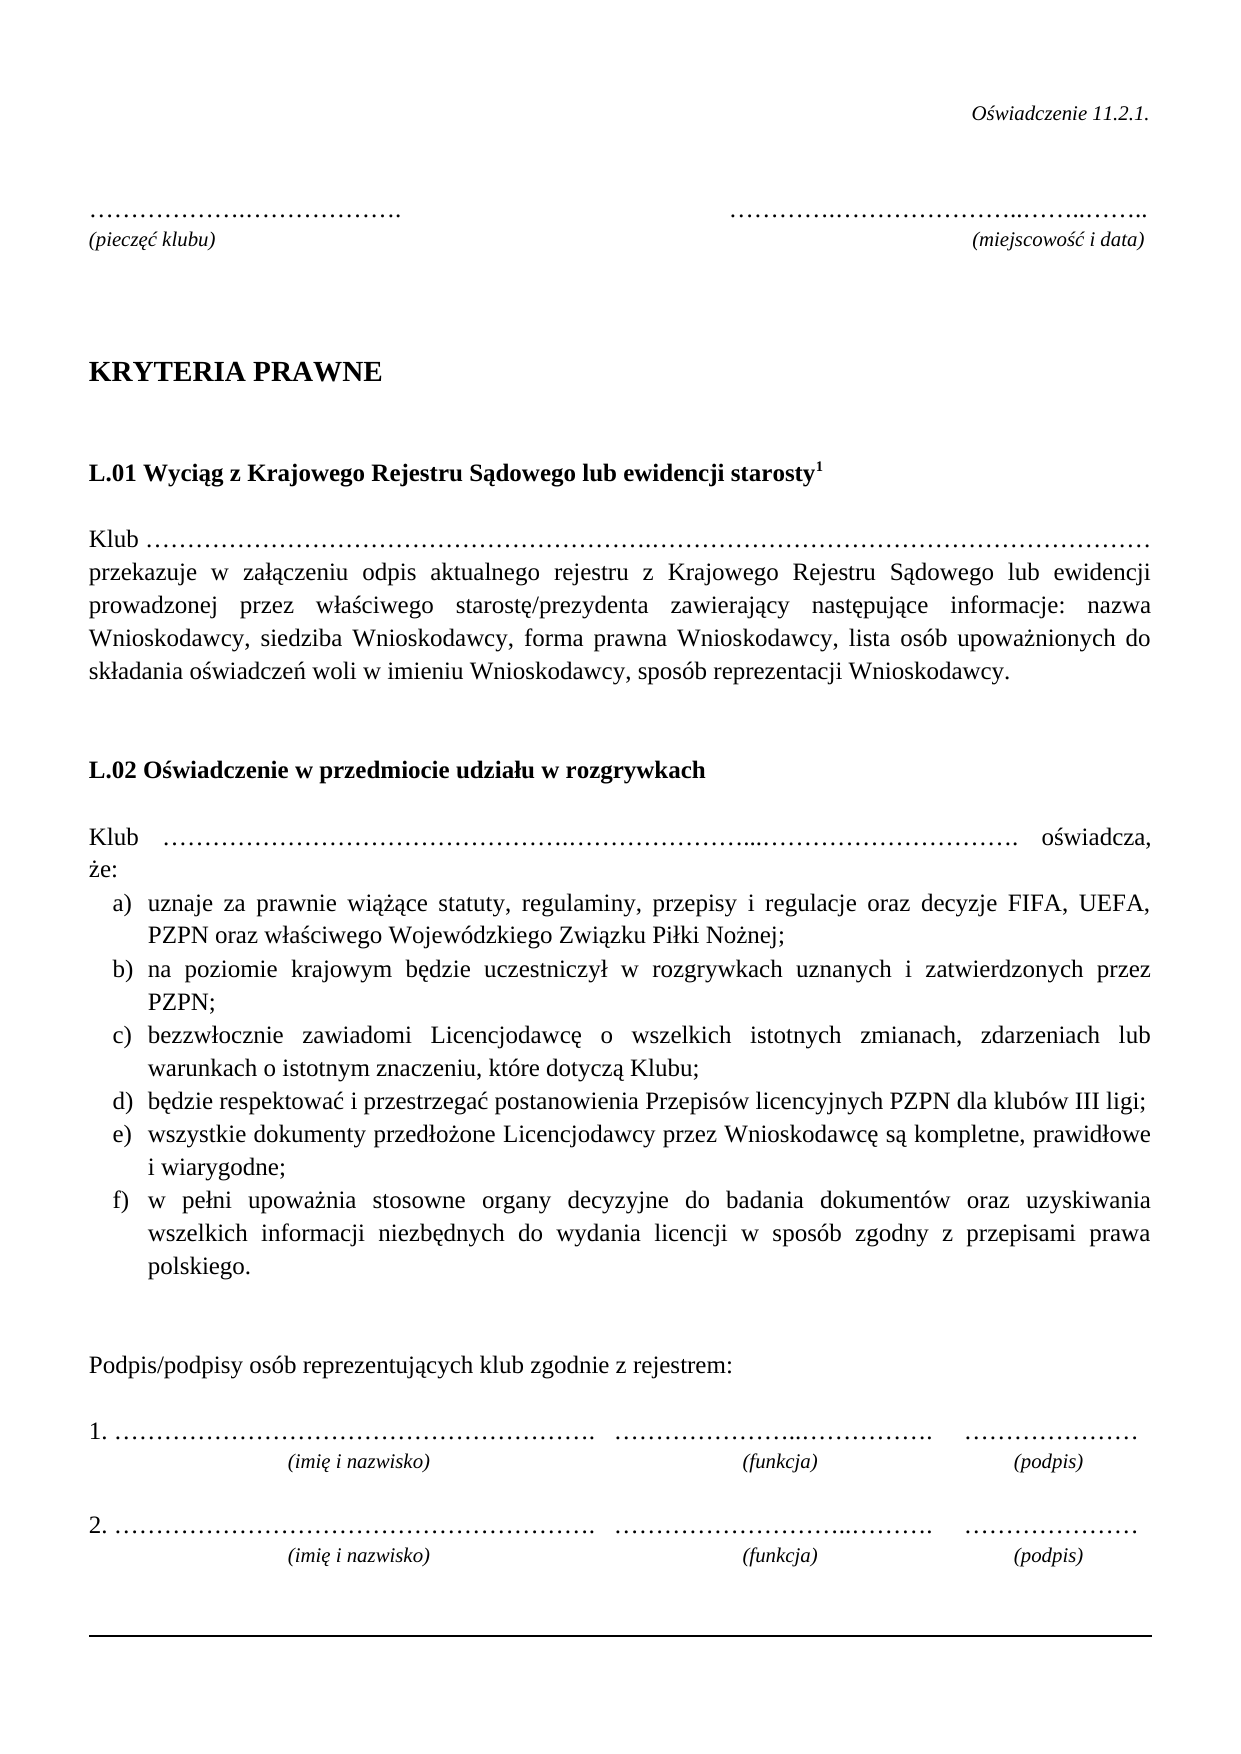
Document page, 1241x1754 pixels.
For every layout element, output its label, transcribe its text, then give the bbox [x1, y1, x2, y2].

text przekazuje w załączeniu odpis aktualnego rejestru z Krajowego Rejestru Sądowego lub ewidencji prowadzonej przez właściwego starostę/prezydenta zawierający następujące informacje: nazwa Wnioskodawcy, siedziba Wnioskodawcy, forma prawna Wnioskodawcy, lista osób upoważnionych do składania oświadczeń woli w imieniu Wnioskodawcy, sposób reprezentacji Wnioskodawcy. [89, 557, 1152, 685]
list wszystkie dokumenty przedłożone Licencjodawcy przez Wnioskodawcę są kompletne, prawidłowe i wiarygodne; [112, 1119, 1152, 1181]
text Podpis/podpisy osób reprezentujących klub zgodnie z rejestrem: [89, 1350, 1152, 1379]
text (imię i nazwisko) (funkcja) (podpis) [89, 1449, 1152, 1473]
text Klub …………………………………………………….…………………………………………………… [89, 524, 1152, 553]
text 2. …………………………………………………. ………………………..………. ………………… [89, 1510, 1152, 1539]
text L.02 Oświadczenie w przedmiocie udziału w rozgrywkach [89, 756, 1152, 784]
text (pieczęć klubu) (miejscowość i data) [89, 227, 1152, 251]
list bezzwłocznie zawiadomi Licencjodawcę o wszelkich istotnych zmianach, zdarzeniach lub warunkach o istotnym znaczeniu, które dotyczą Klubu; [112, 1020, 1152, 1081]
text 1. …………………………………………………. …………………..……………. ………………… [89, 1416, 1152, 1445]
text KRYTERIA PRAWNE [89, 354, 1152, 387]
text L.01 Wyciąg z Krajowego Rejestru Sądowego lub ewidencji starosty1 [89, 458, 1152, 487]
list w pełni upoważnia stosowne organy decyzyjne do badania dokumentów oraz uzyskiwania wszelkich informacji niezbędnych do wydania licencji w sposób zgodny z przepisami prawa polskiego. [112, 1185, 1152, 1279]
list na poziomie krajowym będzie uczestniczył w rozgrywkach uznanych i zatwierdzonych przez PZPN; [112, 954, 1152, 1015]
list uznaje za prawnie wiążące statuty, regulaminy, przepisy i regulacje oraz decyzje FIFA, UEFA, PZPN oraz właściwego Wojewódzkiego Związku Piłki Nożnej; [112, 888, 1152, 949]
text Klub ………………………………………….…………………...…………………………. oświadcza, że: [89, 822, 1152, 883]
text (imię i nazwisko) (funkcja) (podpis) [89, 1543, 1152, 1567]
text ……………….………………. ………….…………………..……..…….. [89, 194, 1152, 223]
text Oświadczenie 11.2.1. [89, 100, 1152, 124]
list będzie respektować i przestrzegać postanowienia Przepisów licencyjnych PZPN dla klubów III ligi; [112, 1086, 1152, 1114]
